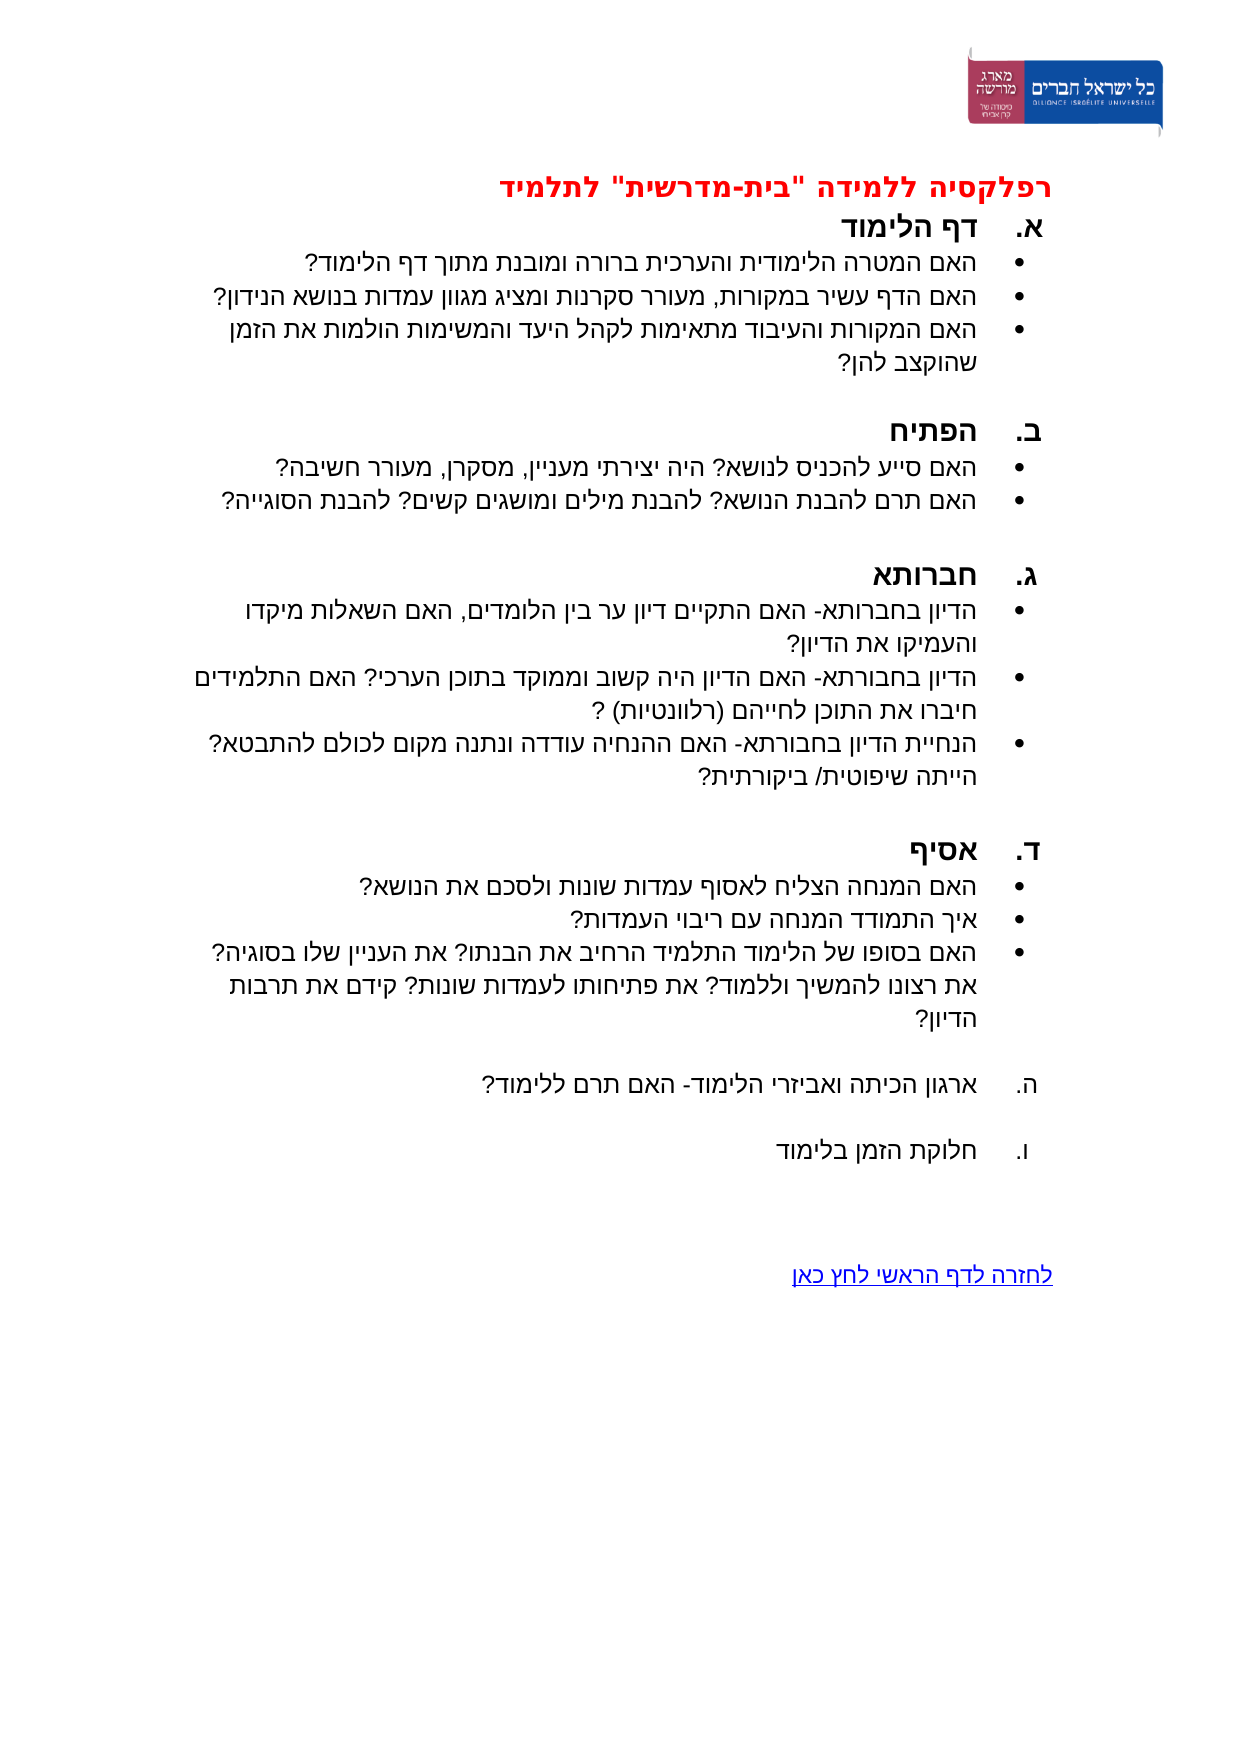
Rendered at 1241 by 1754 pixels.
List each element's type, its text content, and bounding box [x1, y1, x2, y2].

list הנחיית הדיון בחבורתא- האם ההנחיה עודדה ונתנה מקום לכולם להתבטא? הייתה שיפוטית/ ביקורתית? [187, 729, 1015, 791]
list ארגון הכיתה ואביזרי הלימוד- האם תרם ללימוד? [187, 1070, 1015, 1099]
list האם תרם להבנת הנושא? להבנת מילים ומושגים קשים? להבנת הסוגייה? [187, 486, 1015, 515]
list האם סייע להכניס לנושא? היה יצירתי מעניין, מסקרן, מעורר חשיבה? [187, 453, 1015, 482]
list האם המקורות והעיבוד מתאימות לקהל היעד והמשימות הולמות את הזמן שהוקצב להן? [187, 314, 1015, 376]
list האם המנחה הצליח לאסוף עמדות שונות ולסכם את הנושא? [187, 872, 1015, 901]
list האם הדף עשיר במקורות, מעורר סקרנות ומציג מגוון עמדות בנושא הנידון? [187, 281, 1015, 310]
list חברותא [187, 558, 1015, 591]
text לחזרה לדף הראשי לחץ כאן [187, 1262, 1053, 1289]
picture [938, 28, 1192, 155]
list האם בסופו של הלימוד התלמיד הרחיב את הבנתו? את העניין שלו בסוגיה? את רצונו להמשיך וללמוד? את פתיחותו לעמדות שונות? קידם את תרבות הדיון? [187, 938, 1015, 1033]
subtitle רפלקסיה ללמידה "בית-מדרשית" לתלמיד [187, 171, 1053, 205]
list אסיף [187, 833, 1015, 867]
list האם המטרה הלימודית והערכית ברורה ומובנת מתוך דף הלימוד? [187, 248, 1015, 277]
list הדיון בחבורתא- האם הדיון היה קשוב וממוקד בתוכן הערכי? האם התלמידים חיברו את התוכן לחייהם (רלוונטיות) ? [187, 662, 1015, 724]
list הדיון בחברותא- האם התקיים דיון ער בין הלומדים, האם השאלות מיקדו והעמיקו את הדיון? [187, 596, 1015, 658]
list חלוקת הזמן בלימוד [187, 1136, 1015, 1165]
list הפתיח [187, 414, 1015, 448]
list איך התמודד המנחה עם ריבוי העמדות? [187, 905, 1015, 934]
list דף הלימוד [187, 210, 1015, 243]
